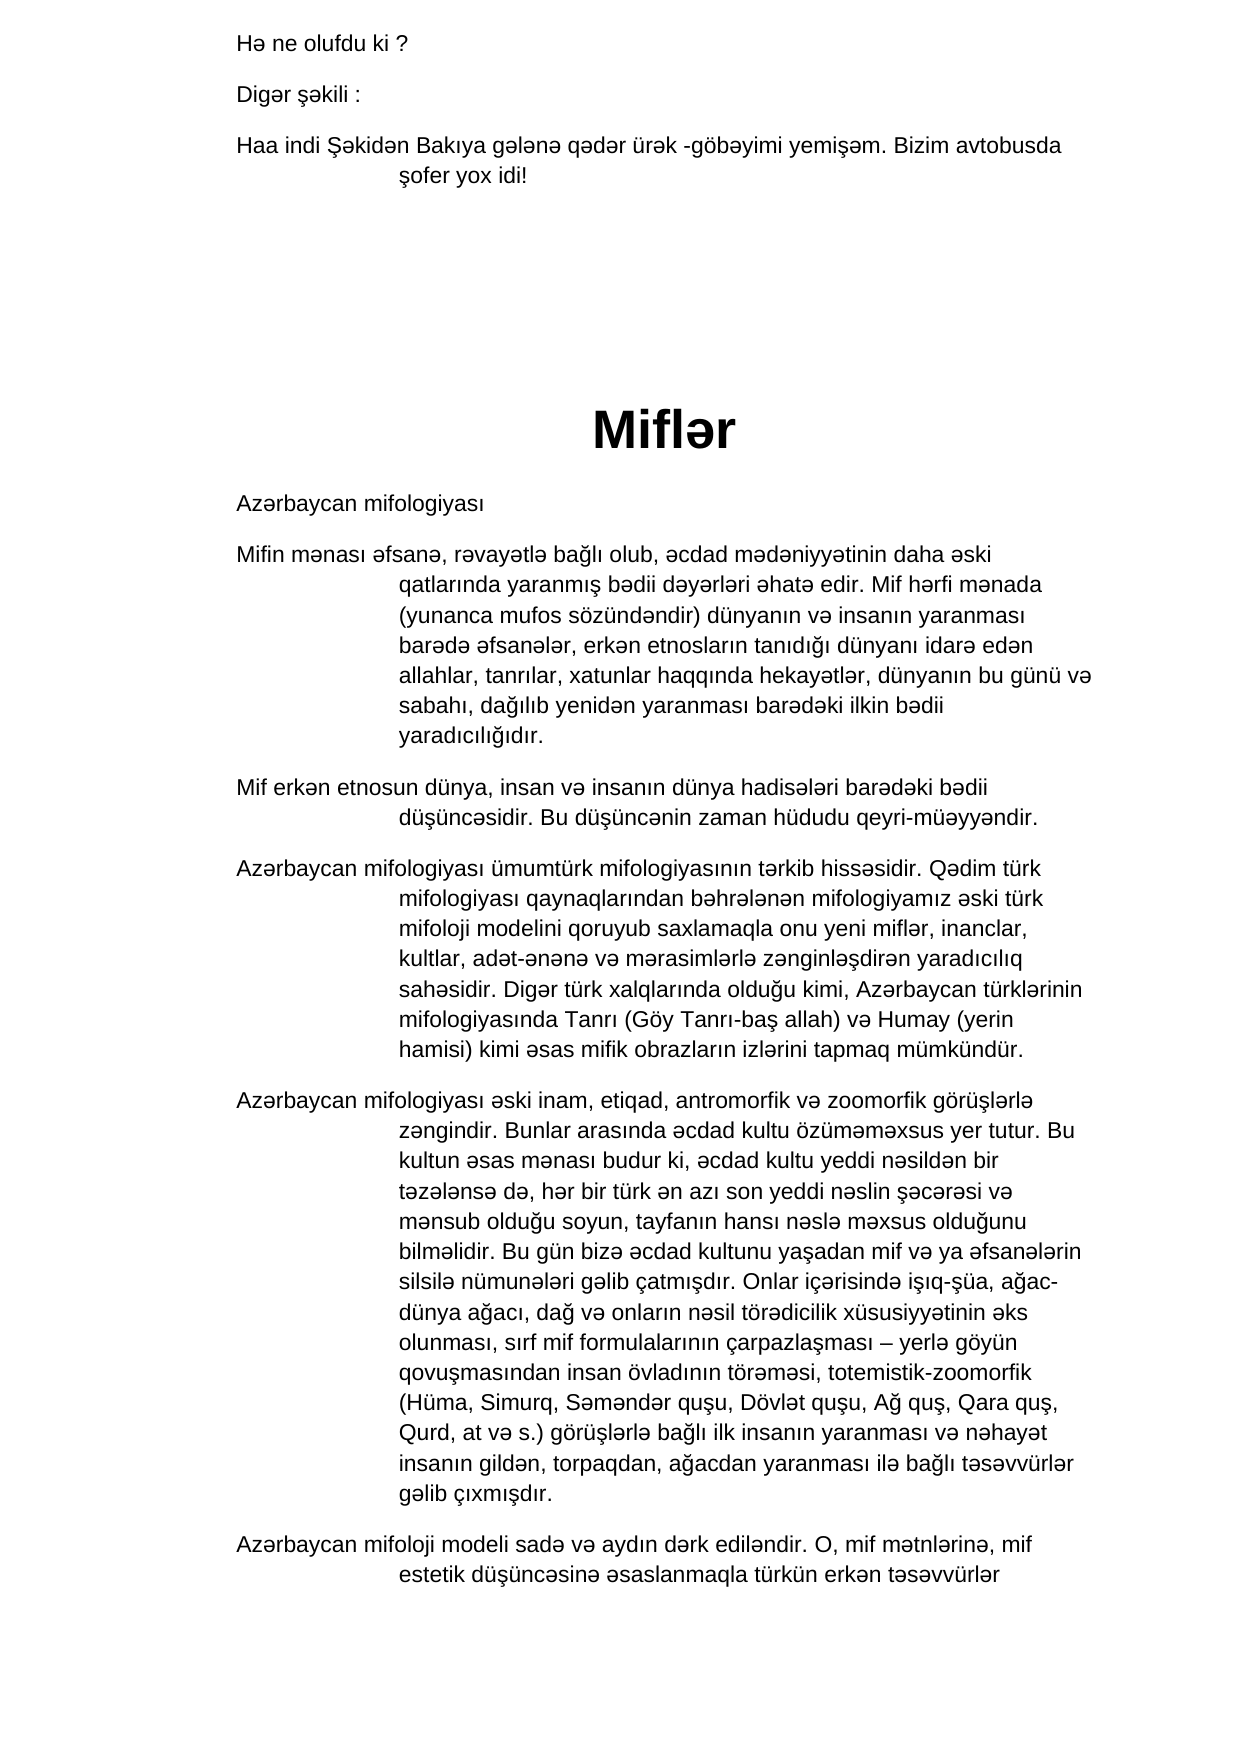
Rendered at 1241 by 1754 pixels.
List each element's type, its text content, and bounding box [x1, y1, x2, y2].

text Azərbaycan mifologiyası əski inam, etiqad, antromorfik və zoomorfik görüşlərlə zəngindir. Bunlar arasında əcdad kultu özüməməxsus yer tutur. Bu kultun əsas mənası budur ki, əcdad kultu yeddi nəsildən bir təzələnsə də, hər bir türk ən azı son yeddi nəslin şəcərəsi və mənsub olduğu soyun, tayfanın hansı nəslə məxsus olduğunu bilməlidir. Bu gün bizə əcdad kultunu yaşadan mif və ya əfsanələrin silsilə nümunələri gəlib çatmışdır. Onlar içərisində işıq-şüa, ağac-dünya ağacı, dağ və onların nəsil törədicilik xüsusiyyətinin əks olunması, sırf mif formulalarının çarpazlaşması – yerlə göyün qovuşmasından insan övladının törəməsi, totemistik-zoomorfik (Hüma, Simurq, Səməndər quşu, Dövlət quşu, Ağ quş, Qara quş, Qurd, at və s.) görüşlərlə bağlı ilk insanın yaranması və nəhayət insanın gildən, torpaqdan, ağacdan yaranması ilə bağlı təsəvvürlər gəlib çıxmışdır. [236, 1087, 1093, 1506]
text Mif erkən etnosun dünya, insan və insanın dünya hadisələri barədəki bədii düşüncəsidir. Bu düşüncənin zaman hüdudu qeyri-müəyyəndir. [236, 773, 1093, 830]
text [236, 1531, 1093, 1587]
text Hə ne olufdu ki ? [236, 29, 1093, 56]
text Miflər [236, 398, 1093, 460]
text Azərbaycan mifologiyası ümumtürk mifologiyasının tərkib hissəsidir. Qədim türk mifologiyası qaynaqlarından bəhrələnən mifologiyamız əski türk mifoloji modelini qoruyub saxlamaqla onu yeni miflər, inanclar, kultlar, adət-ənənə və mərasimlərlə zənginləşdirən yaradıcılıq sahəsidir. Digər türk xalqlarında olduğu kimi, Azərbaycan türklərinin mifologiyasında Tanrı (Göy Tanrı-baş allah) və Humay (yerin hamisi) kimi əsas mifik obrazların izlərini tapmaq mümkündür. [236, 855, 1093, 1062]
text Haa indi Şəkidən Bakıya gələnə qədər ürək -göbəyimi yemişəm. Bizim avtobusda şofer yox idi! [236, 132, 1093, 188]
text Mifin mənası əfsanə, rəvayətlə bağlı olub, əcdad mədəniyyətinin daha əski qatlarında yaranmış bədii dəyərləri əhatə edir. Mif hərfi mənada (yunanca mufos sözündəndir) dünyanın və insanın yaranması barədə əfsanələr, erkən etnosların tanıdığı dünyanı idarə edən allahlar, tanrılar, xatunlar haqqında hekayətlər, dünyanın bu günü və sabahı, dağılıb yenidən yaranması barədəki ilkin bədii yaradıcılığıdır. [236, 541, 1093, 749]
text Azərbaycan mifologiyası [236, 490, 1093, 516]
text Digər şəkili : [236, 81, 1093, 107]
